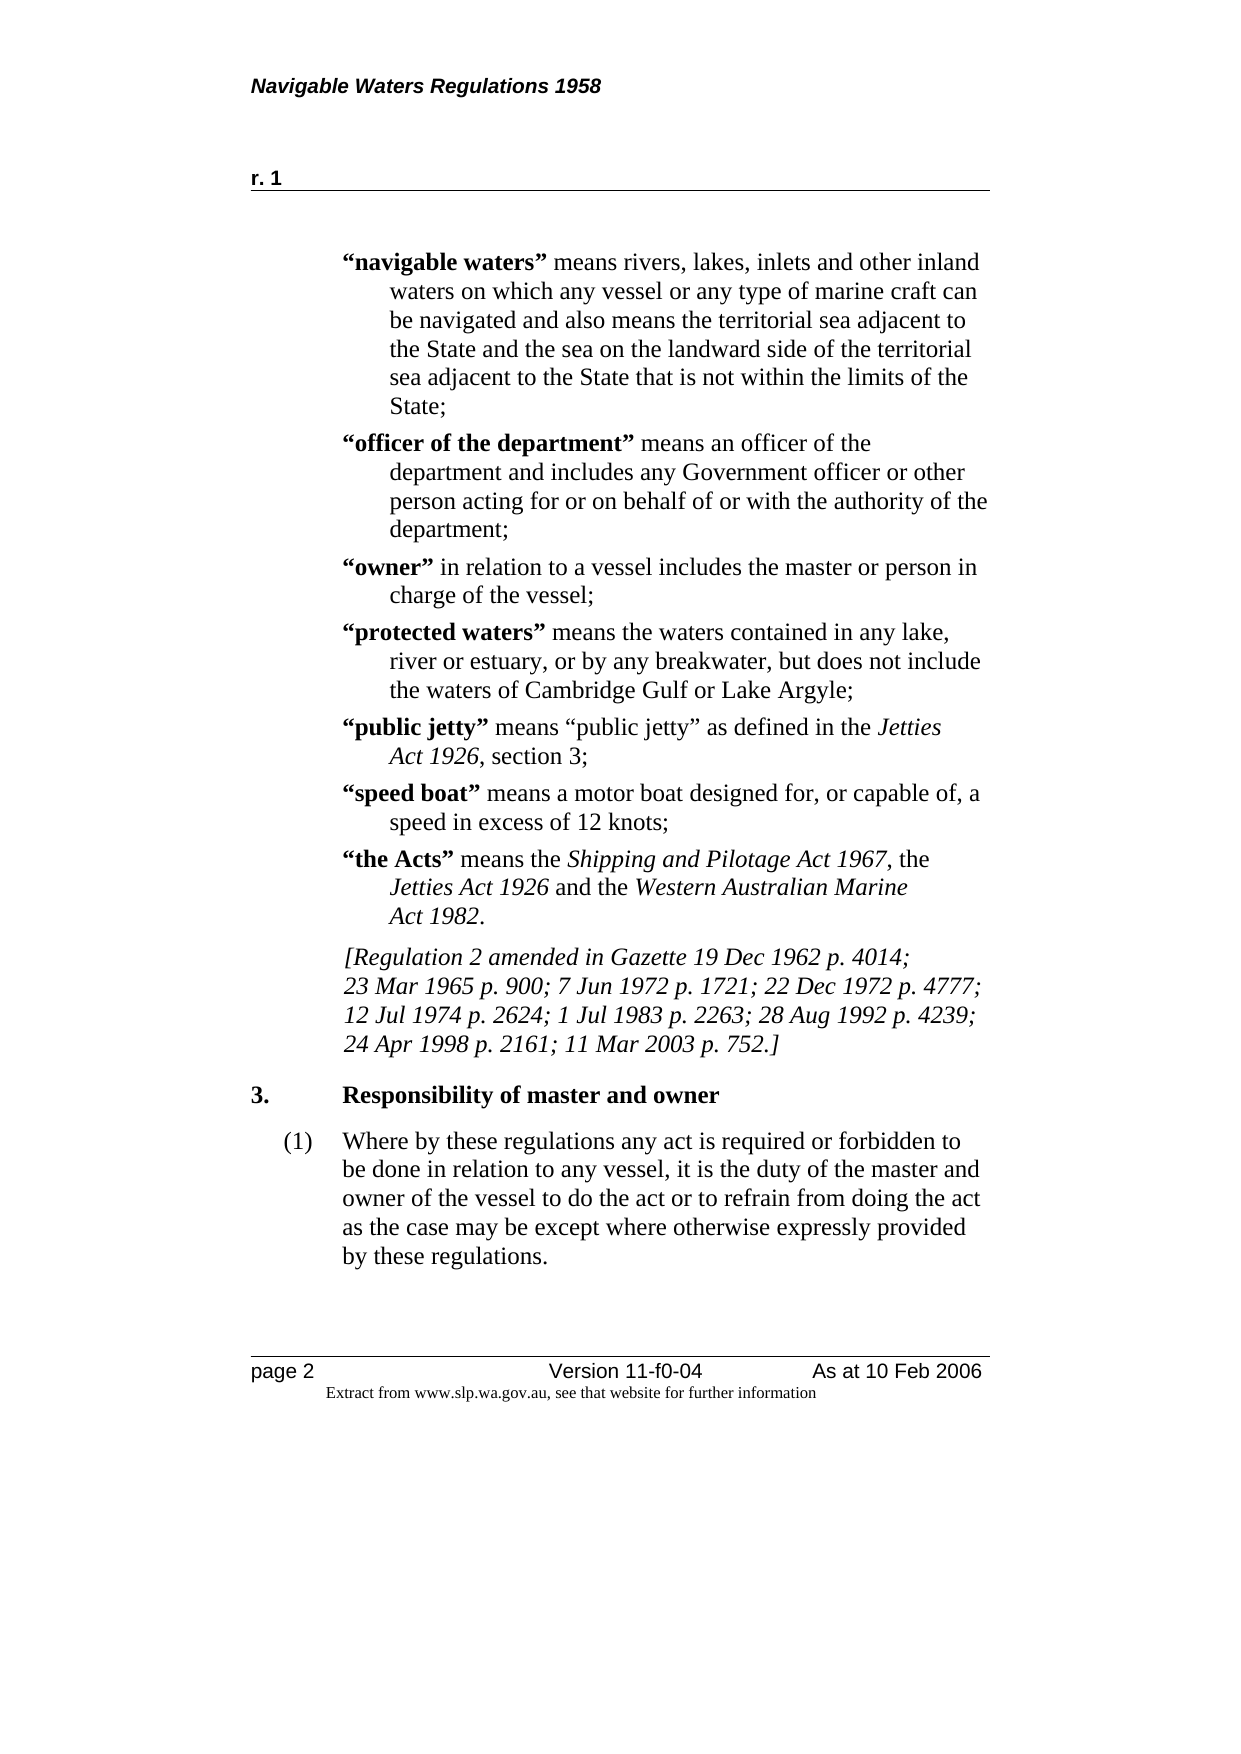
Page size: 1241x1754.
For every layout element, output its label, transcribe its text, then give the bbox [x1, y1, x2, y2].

text (1) Where by these regulations any act is required or forbidden to be done in relation to any vessel, it is the duty of the master and owner of the vessel to do the act or to refrain from doing the act as the case may be except where otherwise expressly provided by these regulations. [251, 1126, 990, 1269]
text “navigable waters” means rivers, lakes, inlets and other inland waters on which any vessel or any type of marine craft can be navigated and also means the territorial sea adjacent to the State and the sea on the landward side of the territorial sea adjacent to the State that is not within the limits of the State; [251, 247, 990, 420]
text [Regulation 2 amended in Gazette 19 Dec 1962 p. 4014; 23 Mar 1965 p. 900; 7 Jun 1972 p. 1721; 22 Dec 1972 p. 4777; 12 Jul 1974 p. 2624; 1 Jul 1983 p. 2263; 28 Aug 1992 p. 4239; 24 Apr 1998 p. 2161; 11 Mar 2003 p. 752.] [251, 942, 990, 1057]
text “speed boat” means a motor boat designed for, or capable of, a speed in excess of 12 knots; [251, 778, 990, 835]
text “the Acts” means the Shipping and Pilotage Act 1967, the Jetties Act 1926 and the Western Australian Marine Act 1982. [251, 844, 990, 930]
text “protected waters” means the waters contained in any lake, river or estuary, or by any breakwater, but does not include the waters of Cambridge Gulf or Lake Argyle; [251, 617, 990, 704]
text “public jetty” means “public jetty” as defined in the Jetties Act 1926, section 3; [251, 712, 990, 769]
text “officer of the department” means an officer of the department and includes any Government officer or other person acting for or on behalf of or with the authority of the department; [251, 428, 990, 543]
subtitle 3. Responsibility of master and owner [251, 1080, 990, 1109]
text “owner” in relation to a vessel includes the master or person in charge of the vessel; [251, 552, 990, 609]
